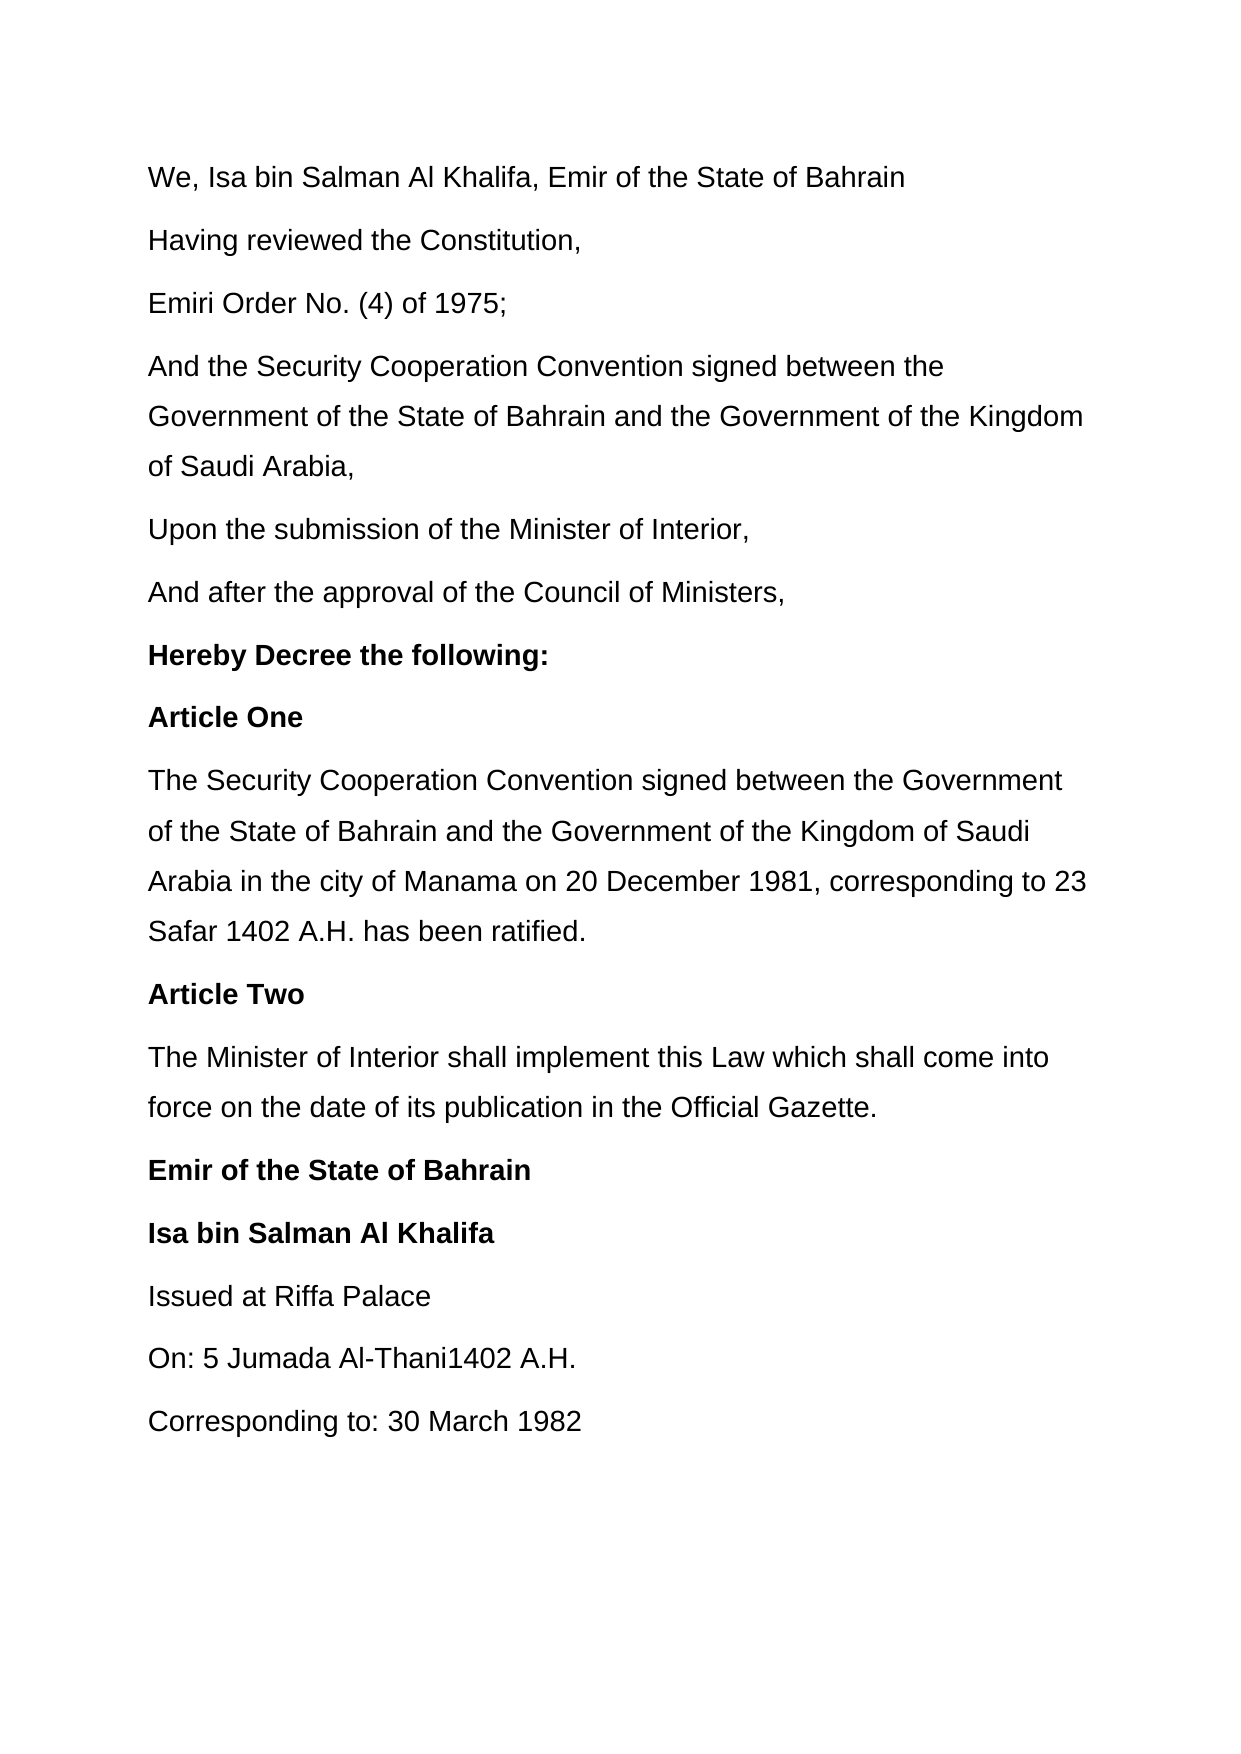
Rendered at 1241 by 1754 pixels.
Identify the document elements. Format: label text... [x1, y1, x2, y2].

text Upon the submission of the Minister of Interior, [148, 512, 1093, 546]
text Issued at Riffa Palace [148, 1278, 1093, 1312]
text And after the approval of the Council of Ministers, [148, 575, 1093, 608]
text And the Security Cooperation Convention signed between the Government of the State of Bahrain and the Government of the Kingdom of Saudi Arabia, [148, 348, 1093, 483]
text Emiri Order No. (4) of 1975; [148, 286, 1093, 319]
text Article One [148, 700, 1093, 734]
text On: 5 Jumada Al-Thani1402 A.H. [148, 1341, 1093, 1375]
text The Security Cooperation Convention signed between the Government of the State of Bahrain and the Government of the Kingdom of Saudi Arabia in the city of Manama on 20 December 1981, corresponding to 23 Safar 1402 A.H. has been ratified. [148, 763, 1093, 948]
text The Minister of Interior shall implement this Law which shall come into force on the date of its publication in the Official Gazette. [148, 1040, 1093, 1124]
text Hereby Decree the following: [148, 638, 1093, 671]
text Corresponding to: 30 March 1982 [148, 1404, 1093, 1438]
text Emir of the State of Bahrain [148, 1153, 1093, 1186]
text We, Isa bin Salman Al Khalifa, Emir of the State of Bahrain [148, 160, 1093, 194]
text Article Two [148, 977, 1093, 1011]
text Isa bin Salman Al Khalifa [148, 1216, 1093, 1249]
text Having reviewed the Constitution, [148, 223, 1093, 256]
